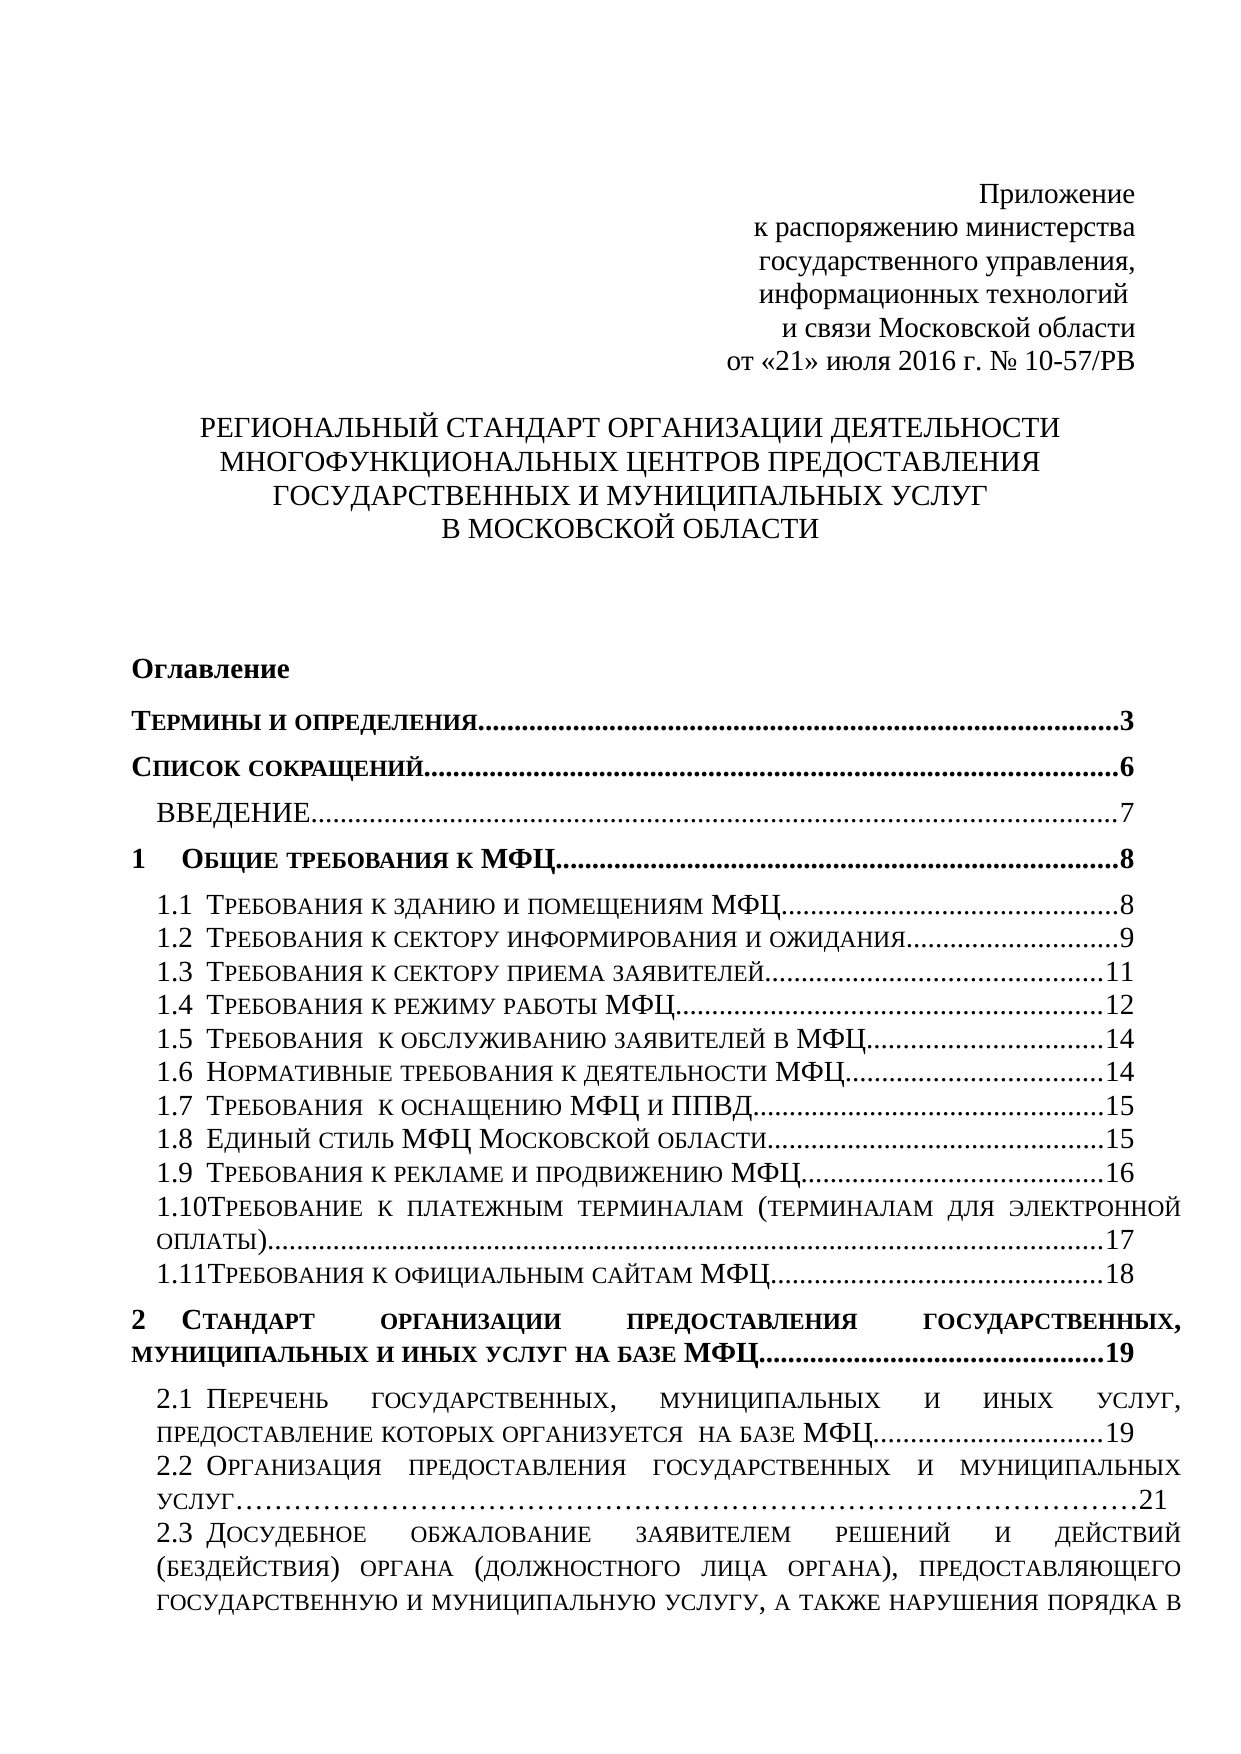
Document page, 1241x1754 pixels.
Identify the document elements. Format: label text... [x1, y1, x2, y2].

text 1.4 Требования к режиму работы МФЦ 12 [156, 987, 1181, 1021]
text 1.7 Требования к оснащению МФЦ и ППВД 15 [156, 1088, 1181, 1122]
text 1.11Требования к официальным сайтам МФЦ 18 [156, 1256, 1181, 1289]
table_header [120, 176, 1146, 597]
text 2 Стандарт организации предоставления государственных, муниципальных и иных услуг на базе МФЦ 19 [131, 1302, 1181, 1369]
text 2.1 Перечень государственных, муниципальных и иных услуг, предоставление которых организуется на базе МФЦ 19 [156, 1381, 1181, 1448]
text 1.9 Требования к рекламе и продвижению МФЦ 16 [156, 1155, 1181, 1189]
text 1.3 Требования к сектору приема заявителей 11 [156, 954, 1181, 987]
text Список сокращений 6 [131, 749, 1181, 782]
subtitle Оглавление [131, 215, 1181, 685]
text 1.8 Единый стиль МФЦ Московской области 15 [156, 1122, 1181, 1155]
text 1.2 Требования к сектору информирования и ожидания 9 [156, 920, 1181, 954]
text 1.5 Требования к обслуживанию заявителей в МФЦ 14 [156, 1021, 1181, 1054]
text 2.2 Организация предоставления государственных и муниципальных услуг …………………………………………………………………………………21 [156, 1448, 1181, 1516]
text 1 Общие требования к МФЦ 8 [131, 841, 1181, 874]
text 1.1 Требования к зданию и помещениям МФЦ 8 [156, 887, 1181, 920]
text Термины и определения 3 [131, 703, 1181, 736]
text 1.10 Требование к платежным терминалам (терминалам для электронной оплаты) 17 [156, 1189, 1181, 1256]
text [156, 1516, 1181, 1616]
text 1.6 Нормативные требования к деятельности МФЦ 14 [156, 1054, 1181, 1088]
text ВВЕДЕНИЕ 7 [156, 795, 1181, 828]
